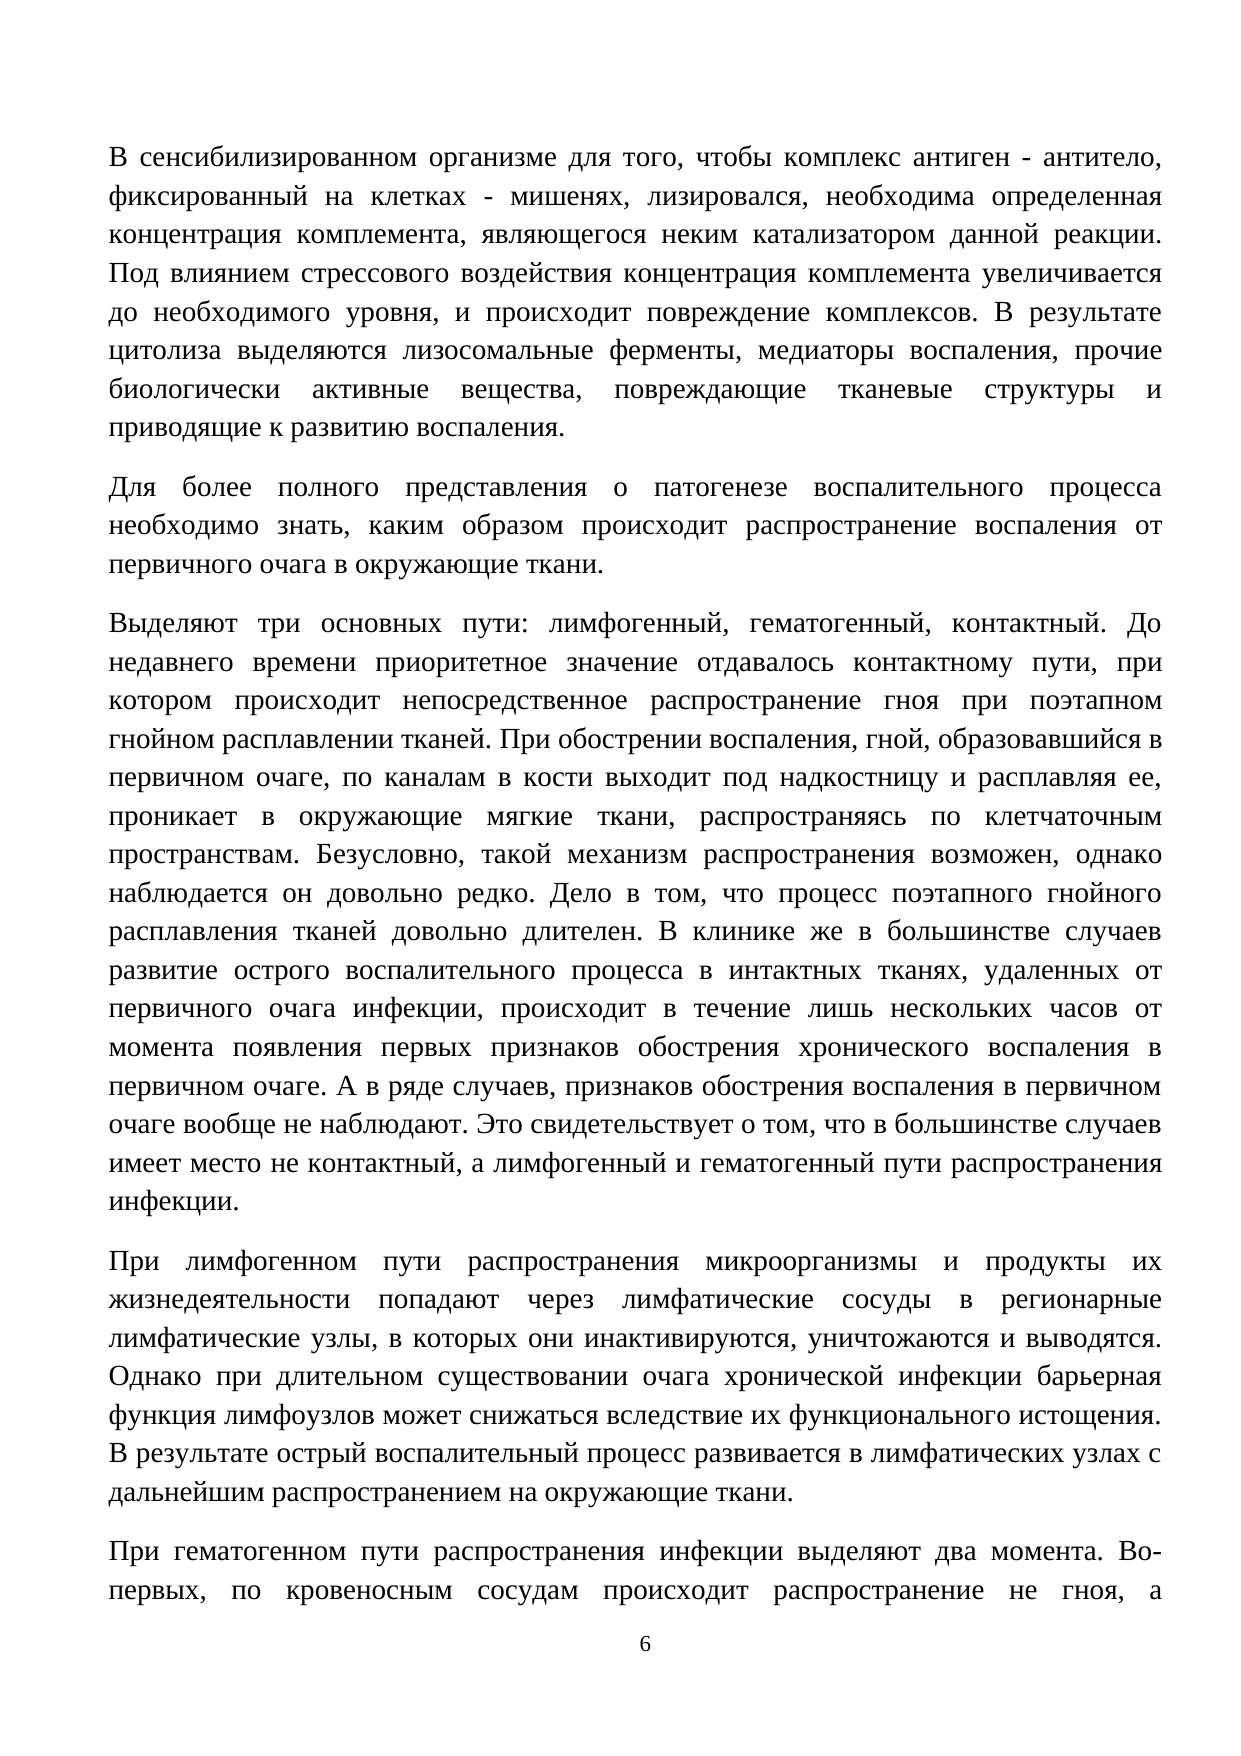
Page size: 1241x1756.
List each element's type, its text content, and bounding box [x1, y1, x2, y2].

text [108, 1533, 1163, 1605]
text В сенсибилизированном организме для того, чтобы комплекс антиген - антитело, фиксированный на клетках - мишенях, лизировался, необходима определенная концентрация комплемента, являющегося неким катализатором данной реакции. Под влиянием стрессового воздействия концентрация комплемента увеличивается до необходимого уровня, и происходит повреждение комплексов. В результате цитолиза выделяются лизосомальные ферменты, медиаторы воспаления, прочие биологически активные вещества, повреждающие тканевые структуры и приводящие к развитию воспаления. [108, 139, 1163, 443]
text Для более полного представления о патогенезе воспалительного процесса необходимо знать, каким образом происходит распространение воспаления от первичного очага в окружающие ткани. [108, 469, 1163, 579]
text Выделяют три основных пути: лимфогенный, гематогенный, контактный. До недавнего времени приоритетное значение отдавалось контактному пути, при котором происходит непосредственное распространение гноя при поэтапном гнойном расплавлении тканей. При обострении воспаления, гной, образовавшийся в первичном очаге, по каналам в кости выходит под надкостницу и расплавляя ее, проникает в окружающие мягкие ткани, распространяясь по клетчаточным пространствам. Безусловно, такой механизм распространения возможен, однако наблюдается он довольно редко. Дело в том, что процесс поэтапного гнойного расплавления тканей довольно длителен. В клинике же в большинстве случаев развитие острого воспалительного процесса в интактных тканях, удаленных от первичного очага инфекции, происходит в течение лишь нескольких часов от момента появления первых признаков обострения хронического воспаления в первичном очаге. А в ряде случаев, признаков обострения воспаления в первичном очаге вообще не наблюдают. Это свидетельствует о том, что в большинстве случаев имеет место не контактный, а лимфогенный и гематогенный пути распространения инфекции. [108, 605, 1163, 1217]
text При лимфогенном пути распространения микроорганизмы и продукты их жизнедеятельности попадают через лимфатические сосуды в регионарные лимфатические узлы, в которых они инактивируются, уничтожаются и выводятся. Однако при длительном существовании очага хронической инфекции барьерная функция лимфоузлов может снижаться вследствие их функционального истощения. В результате острый воспалительный процесс развивается в лимфатических узлах с дальнейшим распространением на окружающие ткани. [108, 1243, 1163, 1507]
